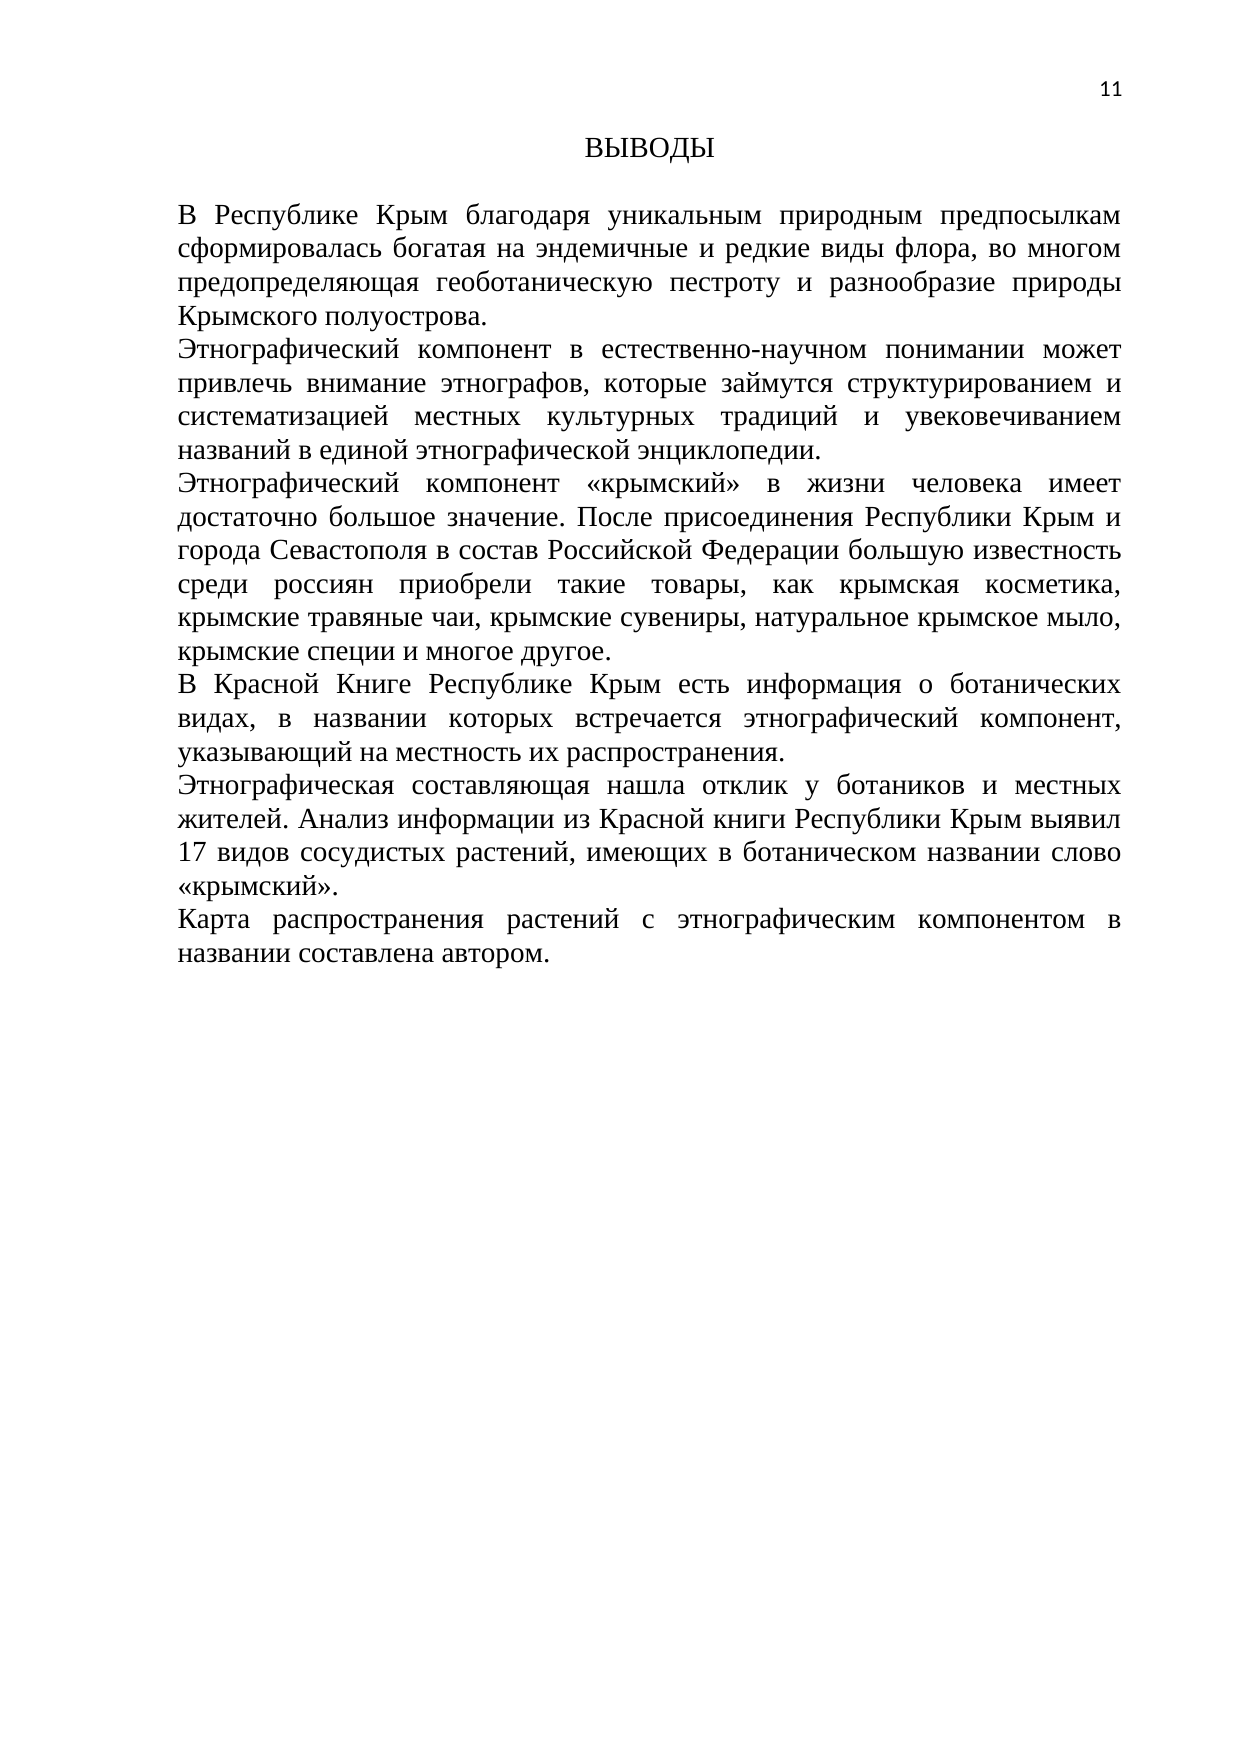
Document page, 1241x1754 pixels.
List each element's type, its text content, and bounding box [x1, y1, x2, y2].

text Карта распространения растений с этнографическим компонентом в названии составлена автором. [177, 901, 1122, 968]
text Этнографический компонент в естественно-научном понимании может привлечь внимание этнографов, которые займутся структурированием и систематизацией местных культурных традиций и увековечиванием названий в единой этнографической энциклопедии. [177, 331, 1122, 465]
text В Республике Крым благодаря уникальным природным предпосылкам сформировалась богатая на эндемичные и редкие виды флора, во многом предопределяющая геоботаническую пестроту и разнообразие природы Крымского полуострова. [177, 197, 1122, 331]
text В Красной Книге Республике Крым есть информация о ботанических видах, в названии которых встречается этнографический компонент, указывающий на местность их распространения. [177, 667, 1122, 767]
text ВЫВОДЫ [177, 130, 1122, 163]
text Этнографический компонент «крымский» в жизни человека имеет достаточно большое значение. После присоединения Республики Крым и города Севастополя в состав Российской Федерации большую известность среди россиян приобрели такие товары, как крымская косметика, крымские травяные чаи, крымские сувениры, натуральное крымское мыло, крымские специи и многое другое. [177, 465, 1122, 667]
text Этнографическая составляющая нашла отклик у ботаников и местных жителей. Анализ информации из Красной книги Республики Крым выявил 17 видов сосудистых растений, имеющих в ботаническом названии слово «крымский». [177, 767, 1122, 901]
